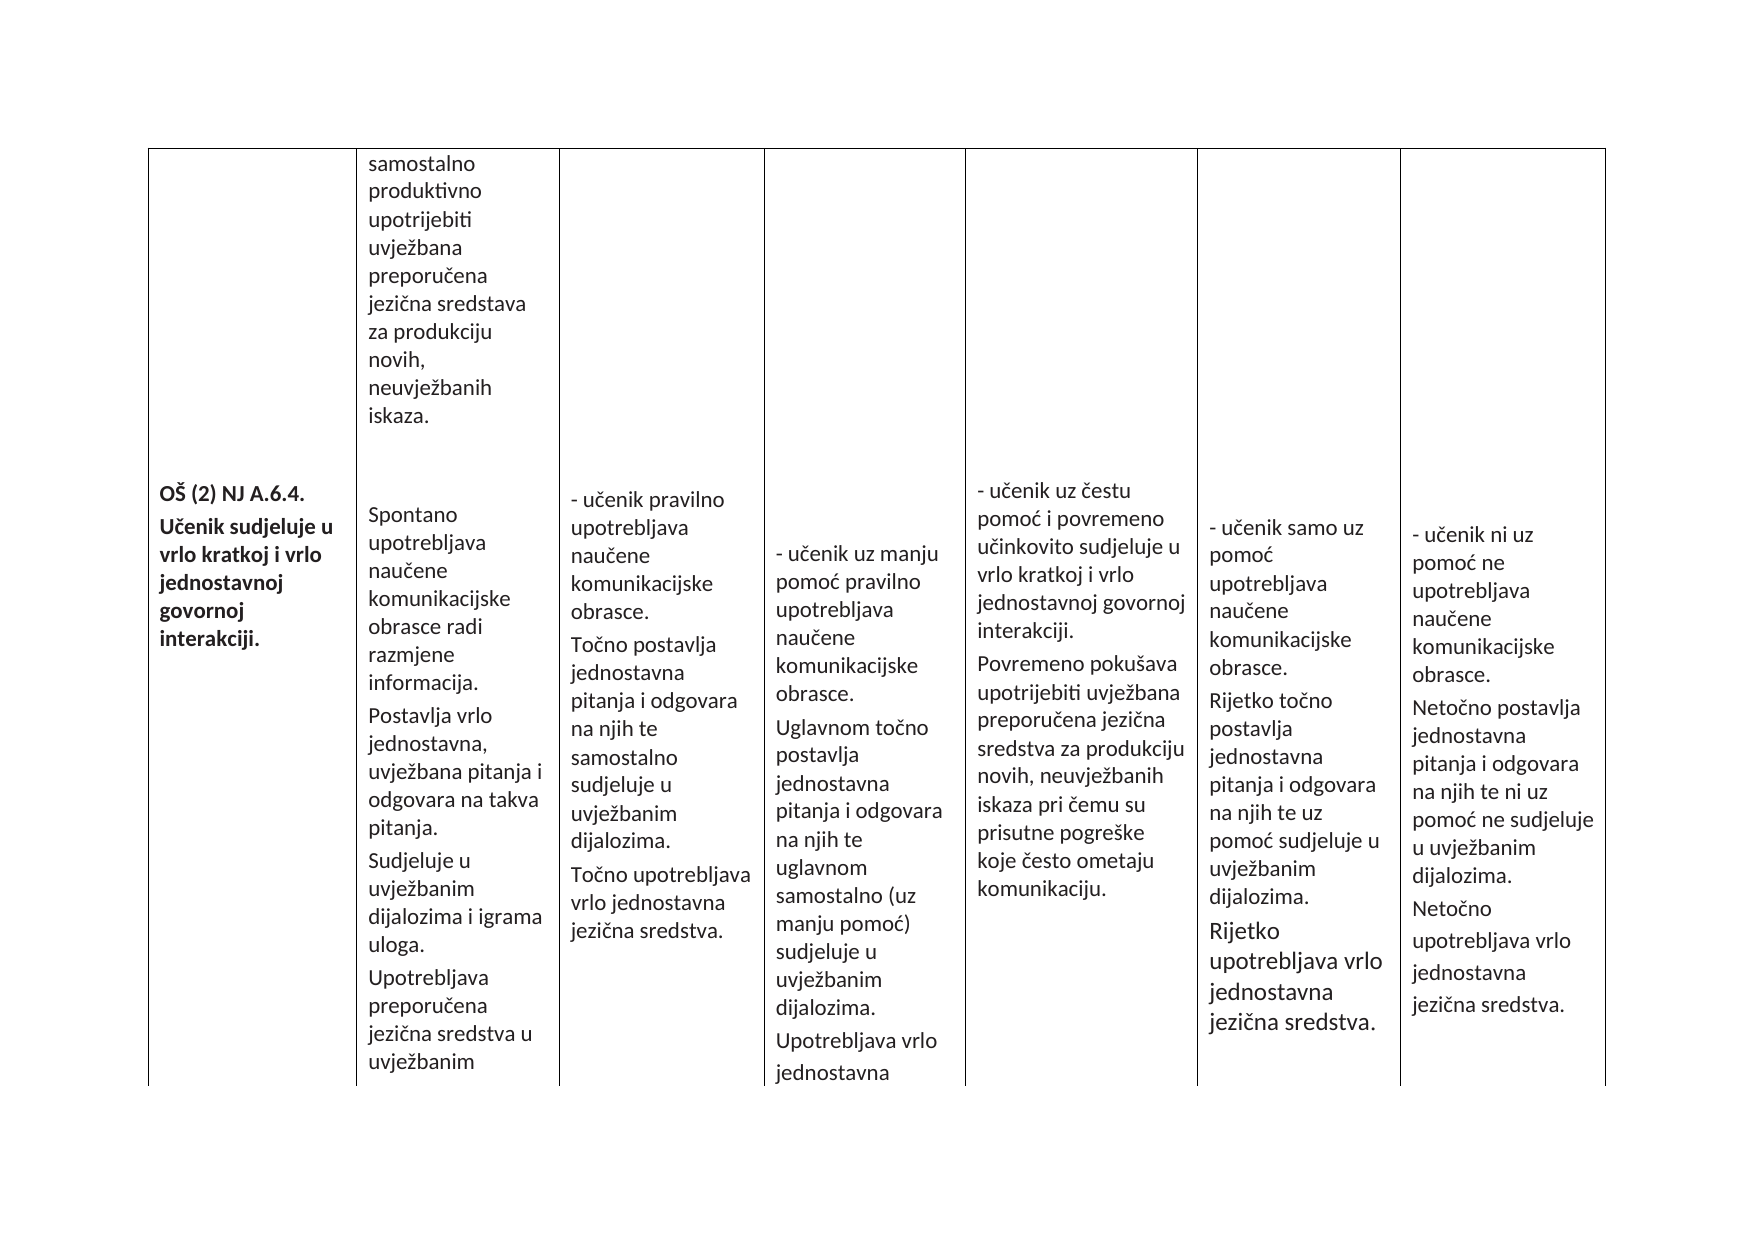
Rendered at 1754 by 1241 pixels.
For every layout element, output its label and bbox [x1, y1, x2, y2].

table_cell [966, 149, 1197, 1086]
table_cell [560, 149, 764, 1086]
table_cell [1401, 149, 1605, 1086]
table_cell [1198, 149, 1400, 1086]
table_cell [765, 149, 965, 1086]
